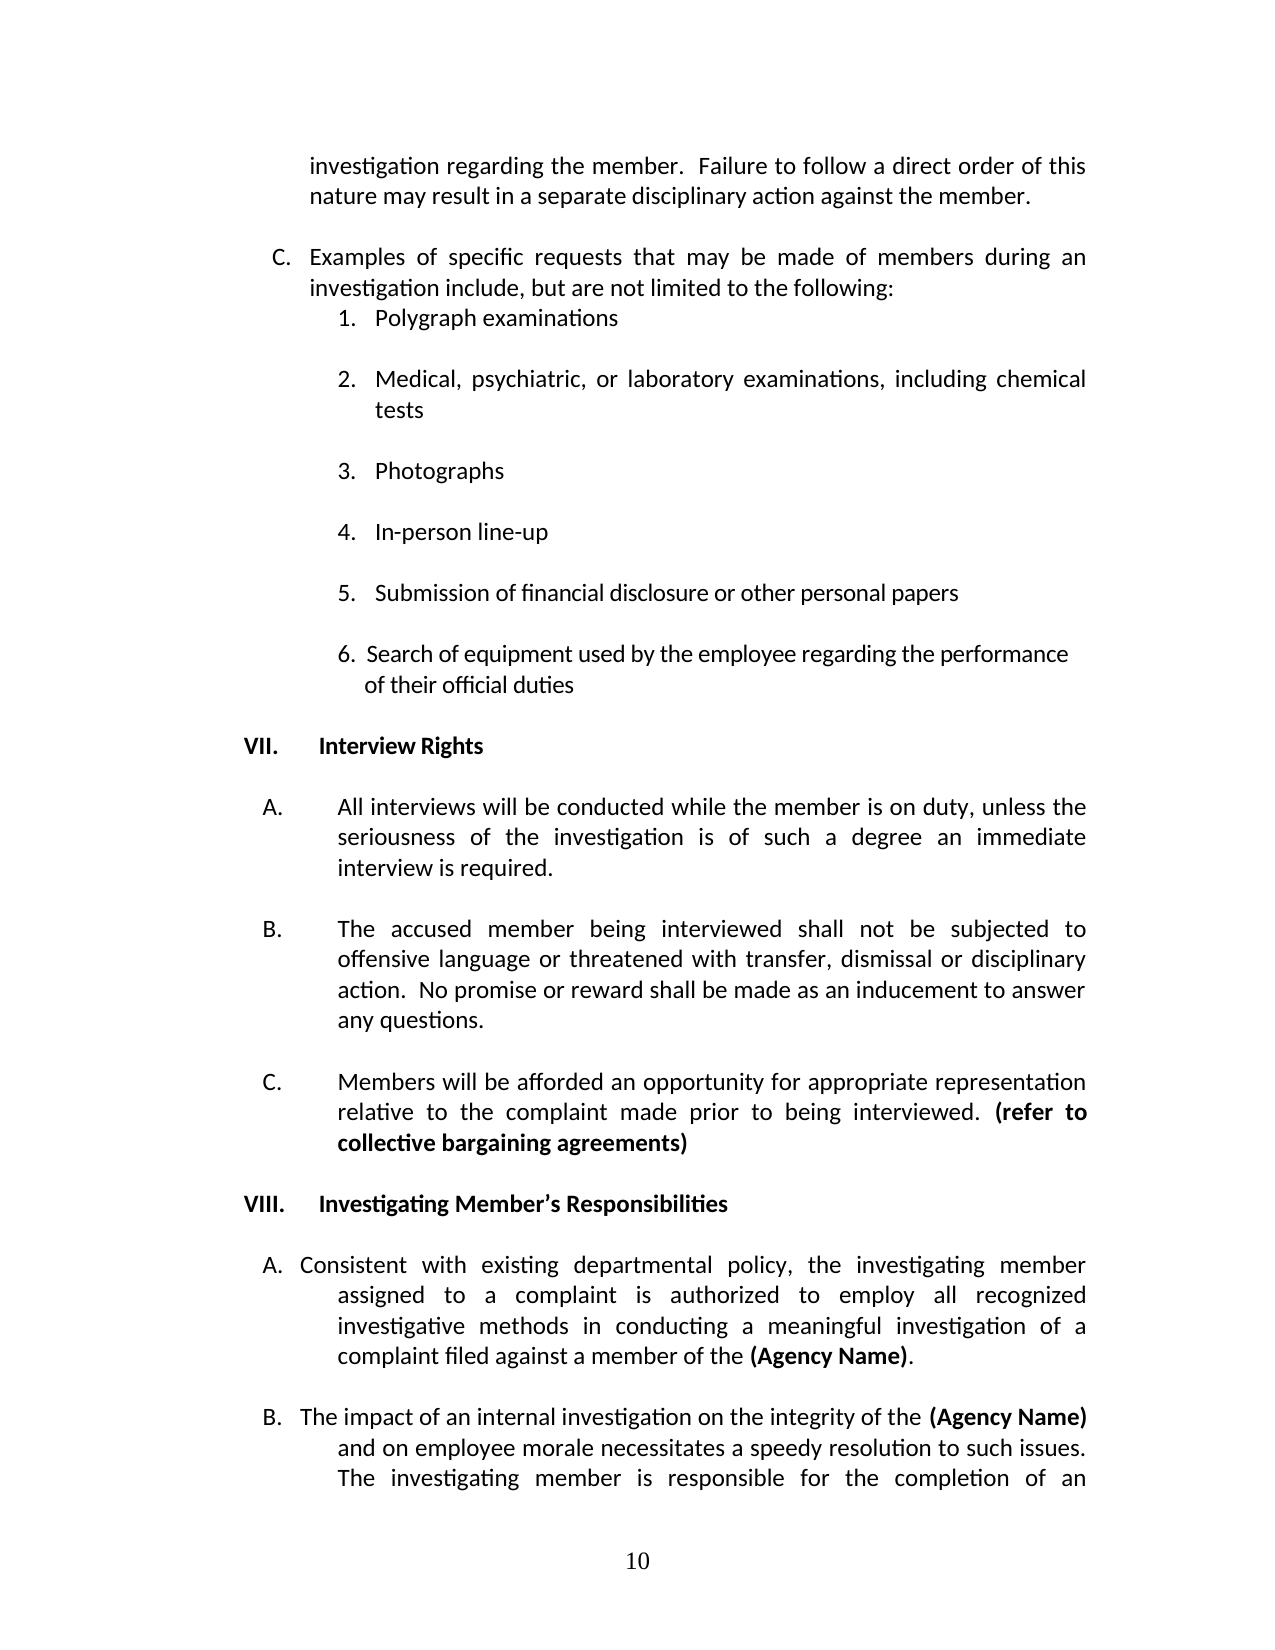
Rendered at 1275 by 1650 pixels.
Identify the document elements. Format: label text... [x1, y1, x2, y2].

list Submission of financial disclosure or other personal papers [337, 577, 1087, 608]
list Interview Rights [244, 730, 1087, 760]
list Investigating Member’s Responsibilities [244, 1188, 1087, 1218]
list Photographs [337, 455, 1087, 486]
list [262, 1401, 1087, 1493]
text of their official duties [337, 669, 1087, 699]
list Medical, psychiatric, or laboratory examinations, including chemical tests [337, 364, 1087, 425]
text 6. Search of equipment used by the employee regarding the performance [337, 638, 1087, 669]
list Members will be afforded an opportunity for appropriate representation relative to the complaint made prior to being interviewed. (refer to collective bargaining agreements) [262, 1066, 1087, 1157]
list In-person line-up [337, 516, 1087, 547]
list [272, 150, 1087, 211]
list Polygraph examinations [337, 303, 1087, 333]
list All interviews will be conducted while the member is on duty, unless the seriousness of the investigation is of such a degree an immediate interview is required. [262, 791, 1087, 882]
list The accused member being interviewed shall not be subjected to offensive language or threatened with transfer, dismissal or disciplinary action. No promise or reward shall be made as an inducement to answer any questions. [262, 913, 1087, 1035]
list Examples of specific requests that may be made of members during an investigation include, but are not limited to the following: [272, 242, 1087, 303]
list Consistent with existing departmental policy, the investigating member assigned to a complaint is authorized to employ all recognized investigative methods in conducting a meaningful investigation of a complaint filed against a member of the (Agency Name). [262, 1249, 1087, 1371]
